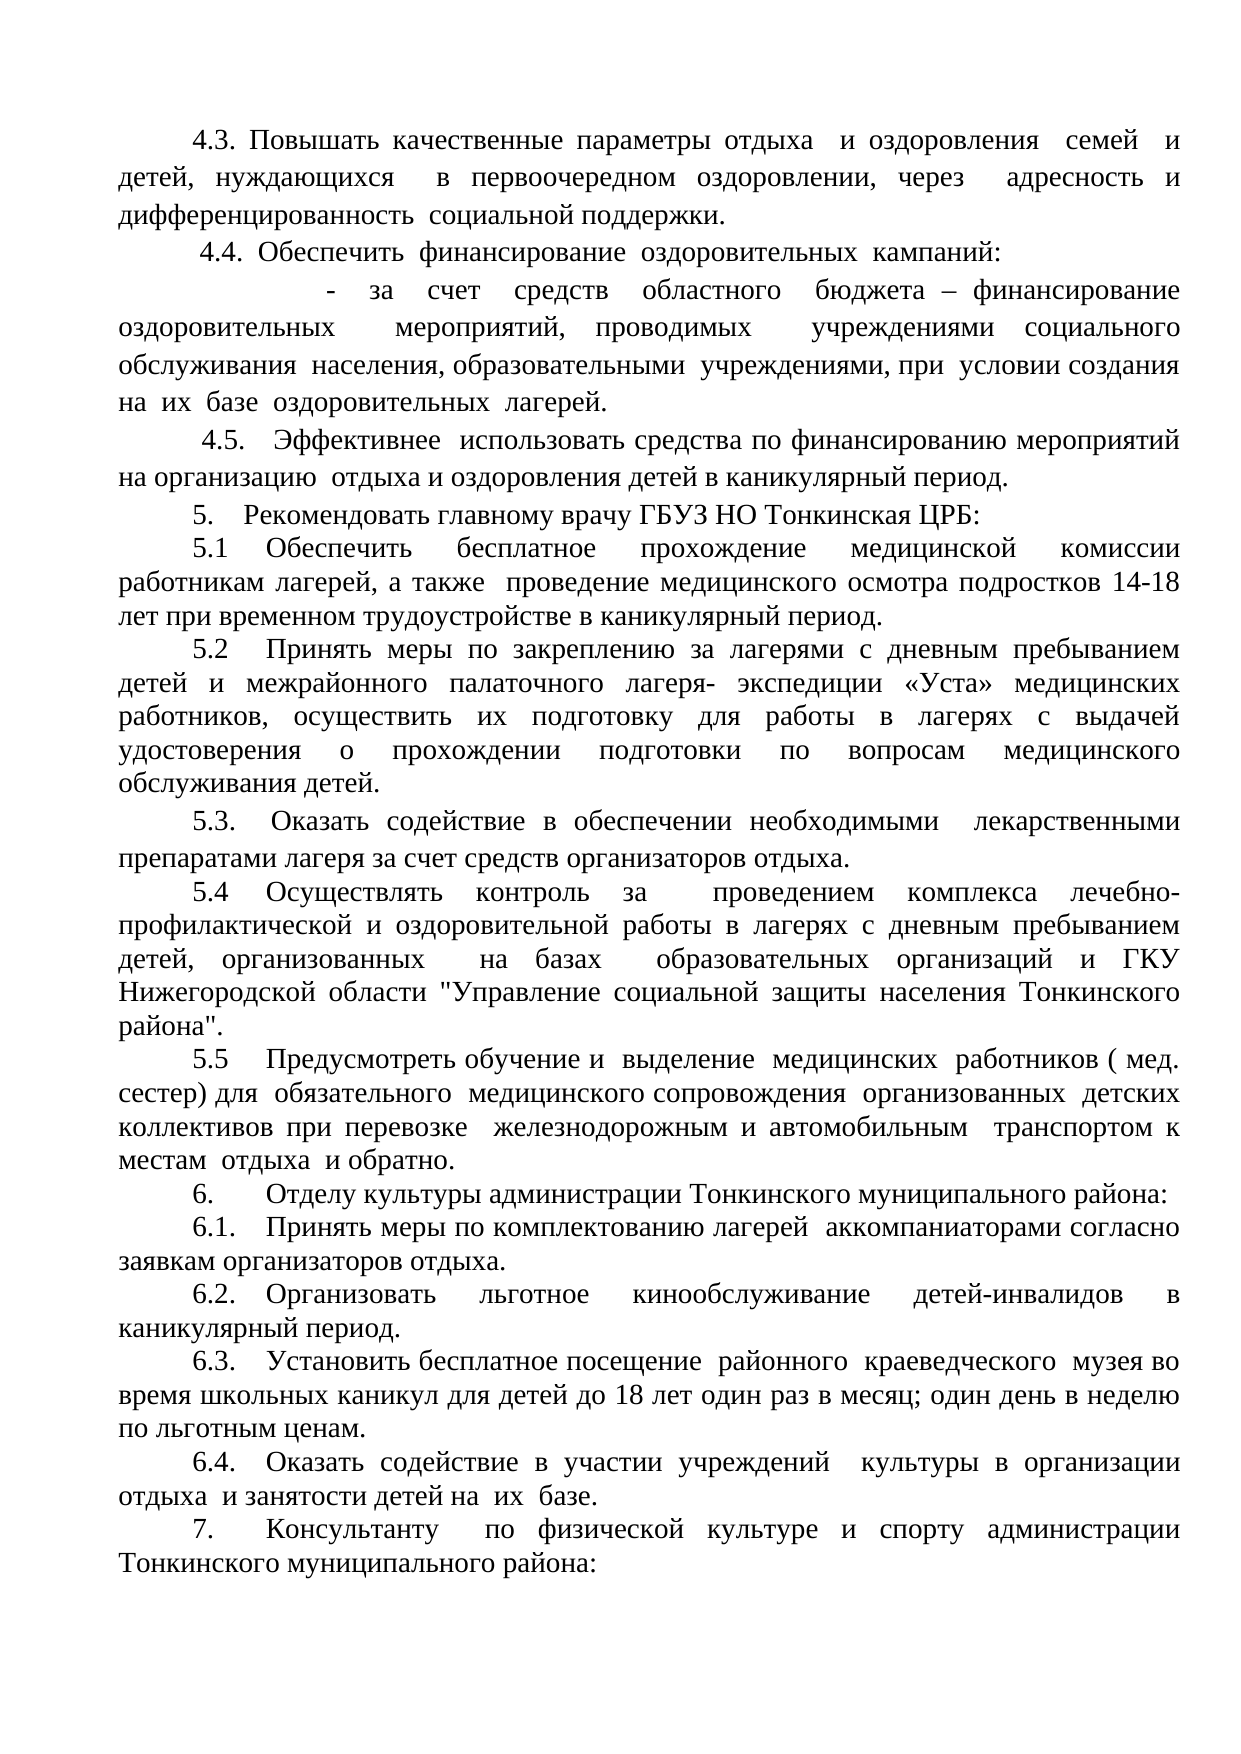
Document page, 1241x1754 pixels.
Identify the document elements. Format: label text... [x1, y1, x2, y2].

list Оказать содействие в участии учреждений культуры в организации отдыха и занятости детей на их базе. [118, 1444, 1181, 1511]
list Предусмотреть обучение и выделение медицинских работников ( мед. сестер) для обязательного медицинского сопровождения организованных детских коллективов при перевозке железнодорожным и автомобильным транспортом к местам отдыха и обратно. [118, 1042, 1181, 1176]
list Осуществлять контроль за проведением комплекса лечебно- профилактической и оздоровительной работы в лагерях с дневным пребыванием детей, организованных на базах образовательных организаций и ГКУ Нижегородской области "Управление социальной защиты населения Тонкинского района". [118, 874, 1181, 1042]
text 4.4. Обеспечить финансирование оздоровительных кампаний: [118, 231, 1181, 268]
list Принять меры по комплектованию лагерей аккомпаниаторами согласно заявкам организаторов отдыха. [118, 1209, 1181, 1276]
list Отделу культуры администрации Тонкинского муниципального района: [118, 1176, 1181, 1209]
list Консультанту по физической культуре и спорту администрации Тонкинского муниципального района: [118, 1511, 1181, 1578]
list Обеспечить бесплатное прохождение медицинской комиссии работникам лагерей, а также проведение медицинского осмотра подростков 14-18 лет при временном трудоустройстве в каникулярный период. [118, 531, 1181, 631]
list Принять меры по закреплению за лагерями с дневным пребыванием детей и межрайонного палаточного лагеря- экспедиции «Уста» медицинских работников, осуществить их подготовку для работы в лагерях с выдачей удостоверения о прохождении подготовки по вопросам медицинского обслуживания детей. [118, 631, 1181, 799]
list Организовать льготное кинообслуживание детей-инвалидов в каникулярный период. [118, 1276, 1181, 1343]
text 4.3. Повышать качественные параметры отдыха и оздоровления семей и детей, нуждающихся в первоочередном оздоровлении, через адресность и дифференцированность социальной поддержки. [118, 118, 1181, 231]
list Установить бесплатное посещение районного краеведческого музея во время школьных каникул для детей до 18 лет один раз в месяц; один день в неделю по льготным ценам. [118, 1343, 1181, 1444]
text 4.5. Эффективнее использовать средства по финансированию мероприятий на организацию отдыха и оздоровления детей в каникулярный период. [118, 418, 1181, 493]
text 5.3. Оказать содействие в обеспечении необходимыми лекарственными препаратами лагеря за счет средств организаторов отдыха. [118, 799, 1181, 874]
text 5. Рекомендовать главному врачу ГБУЗ НО Тонкинская ЦРБ: [118, 493, 1181, 531]
text - за счет средств областного бюджета – финансирование оздоровительных мероприятий, проводимых учреждениями социального обслуживания населения, образовательными учреждениями, при условии создания на их базе оздоровительных лагерей. [118, 268, 1181, 418]
